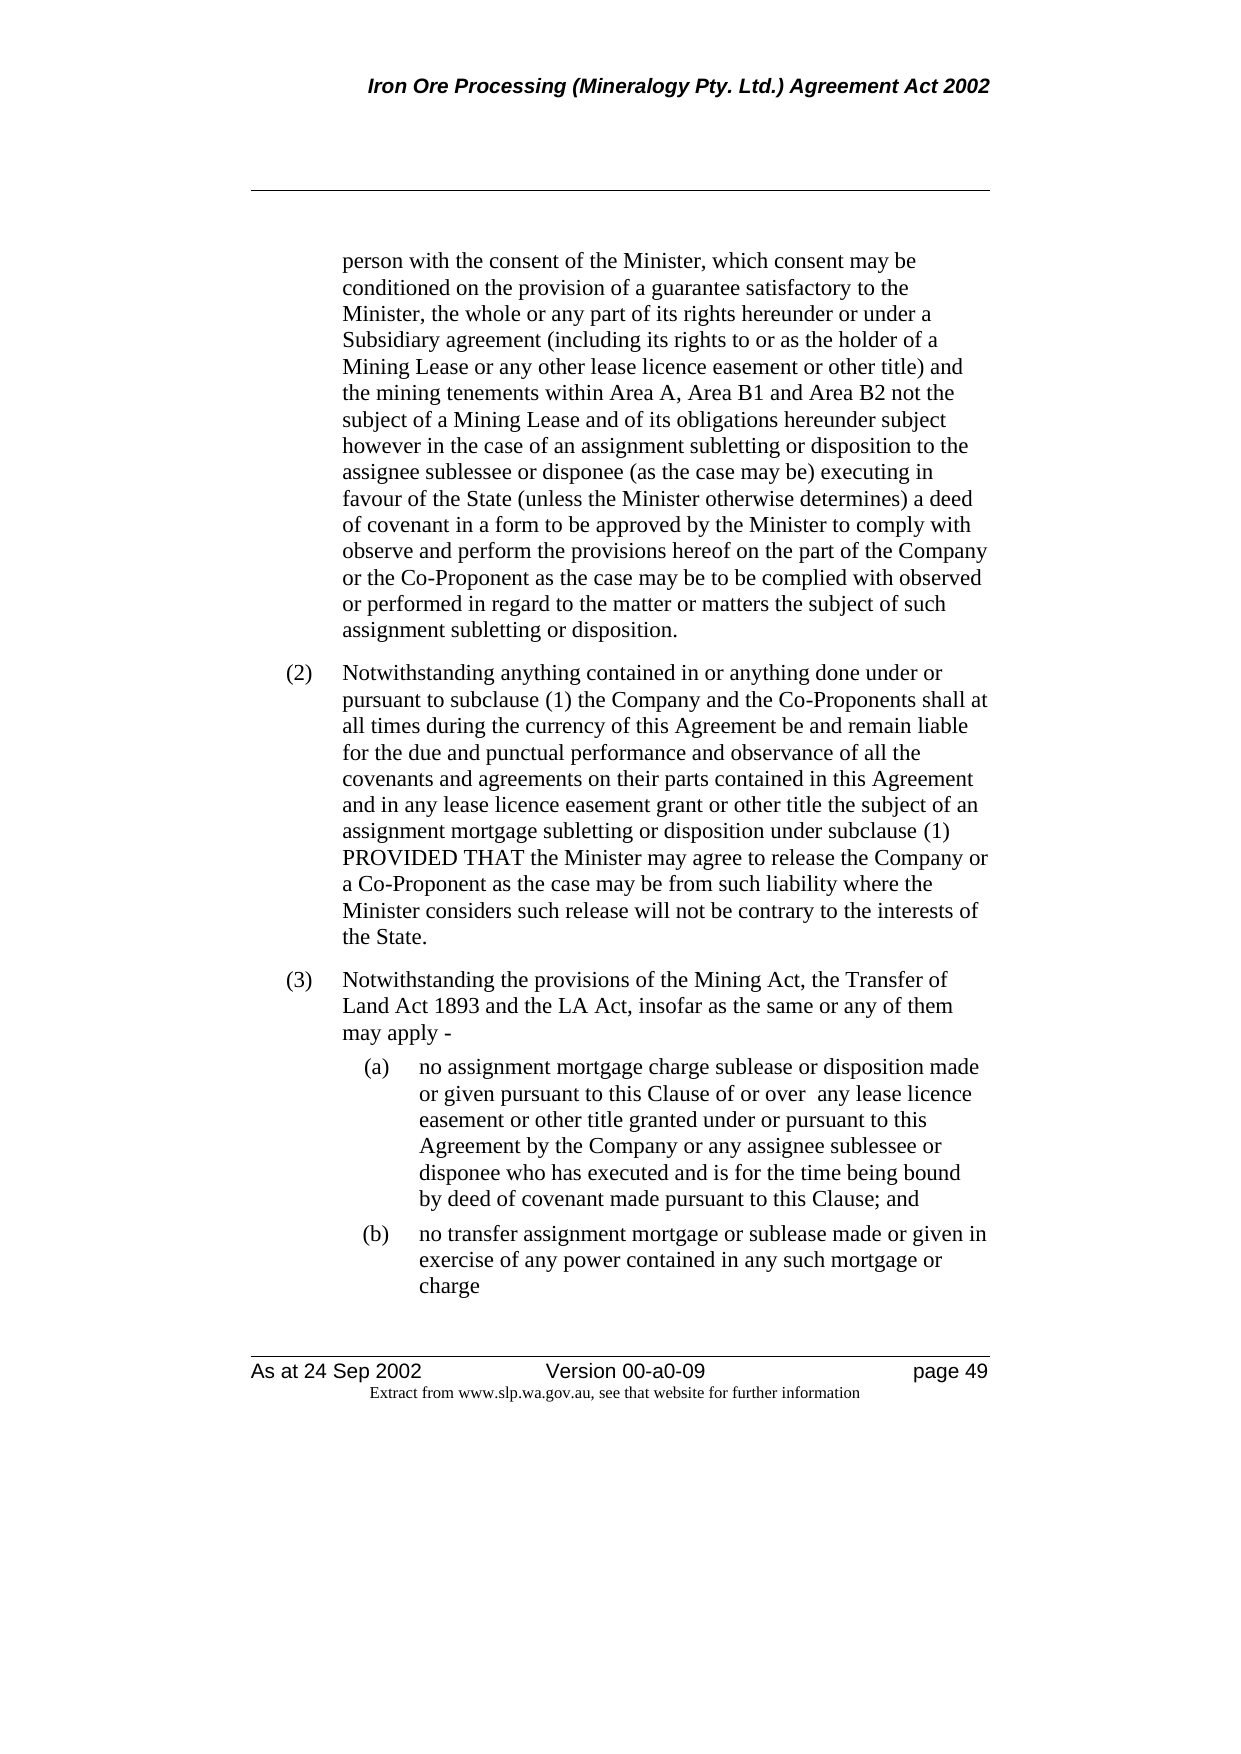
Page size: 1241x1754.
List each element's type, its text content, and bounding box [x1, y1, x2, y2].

text (a) no assignment mortgage charge sublease or disposition made or given pursuant to this Clause of or over any lease licence easement or other title granted under or pursuant to this Agreement by the Company or any assignee sublessee or disponee who has executed and is for the time being bound by deed of covenant made pursuant to this Clause; and [251, 1053, 990, 1212]
text (b) no transfer assignment mortgage or sublease made or given in exercise of any power contained in any such mortgage or charge [251, 1220, 990, 1299]
text (2) Notwithstanding anything contained in or anything done under or pursuant to subclause (1) the Company and the Co-Proponents shall at all times during the currency of this Agreement be and remain liable for the due and punctual performance and observance of all the covenants and agreements on their parts contained in this Agreement and in any lease licence easement grant or other title the subject of an assignment mortgage subletting or disposition under subclause (1) PROVIDED THAT the Minister may agree to release the Company or a Co-Proponent as the case may be from such liability where the Minister considers such release will not be contrary to the interests of the State. [251, 659, 990, 949]
text (3) Notwithstanding the provisions of the Mining Act, the Transfer of Land Act 1893 and the LA Act, insofar as the same or any of them may apply - [251, 966, 990, 1045]
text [251, 247, 990, 643]
